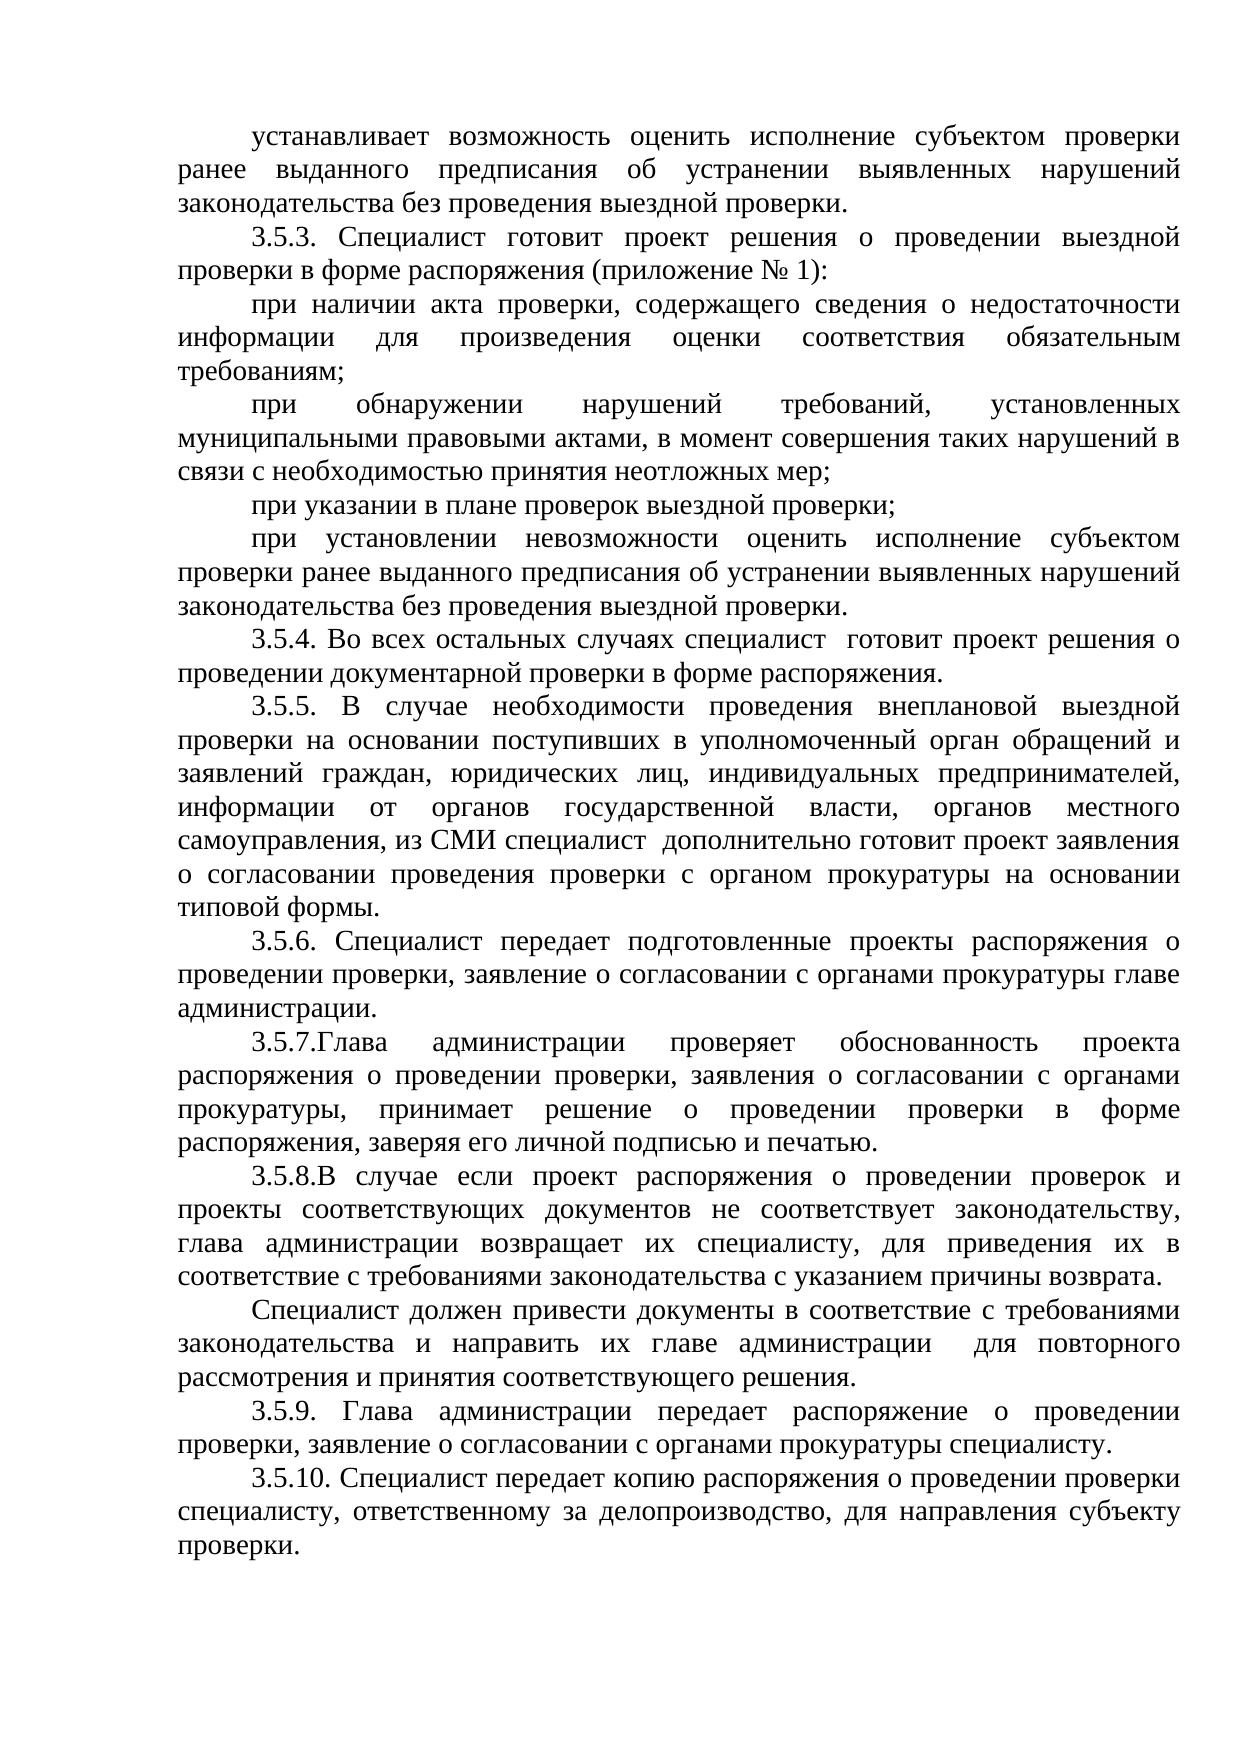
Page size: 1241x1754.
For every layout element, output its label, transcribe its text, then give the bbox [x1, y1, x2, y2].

text при обнаружении нарушений требований, установленных муниципальными правовыми актами, в момент совершения таких нарушений в связи с необходимостью принятия неотложных мер; [177, 386, 1181, 487]
text 3.5.8.В случае если проект распоряжения о проведении проверок и проекты соответствующих документов не соответствует законодательству, глава администрации возвращает их специалисту, для приведения их в соответствие с требованиями законодательства с указанием причины возврата. [177, 1158, 1181, 1292]
text 3.5.7.Глава администрации проверяет обоснованность проекта распоряжения о проведении проверки, заявления о согласовании с органами прокуратуры, принимает решение о проведении проверки в форме распоряжения, заверяя его личной подписью и печатью. [177, 1024, 1181, 1158]
text при установлении невозможности оценить исполнение субъектом проверки ранее выданного предписания об устранении выявленных нарушений законодательства без проведения выездной проверки. [177, 521, 1181, 621]
text при указании в плане проверок выездной проверки; [177, 487, 1181, 521]
text Специалист должен привести документы в соответствие с требованиями законодательства и направить их главе администрации для повторного рассмотрения и принятия соответствующего решения. [177, 1292, 1181, 1393]
text 3.5.6. Специалист передает подготовленные проекты распоряжения о проведении проверки, заявление о согласовании с органами прокуратуры главе администрации. [177, 923, 1181, 1024]
text устанавливает возможность оценить исполнение субъектом проверки ранее выданного предписания об устранении выявленных нарушений законодательства без проведения выездной проверки. [177, 118, 1181, 219]
text 3.5.10. Специалист передает копию распоряжения о проведении проверки специалисту, ответственному за делопроизводство, для направления субъекту проверки. [177, 1460, 1181, 1560]
text 3.5.4. Во всех остальных случаях специалист готовит проект решения о проведении документарной проверки в форме распоряжения. [177, 621, 1181, 688]
text 3.5.3. Специалист готовит проект решения о проведении выездной проверки в форме распоряжения (приложение № 1): [177, 219, 1181, 286]
text 3.5.5. В случае необходимости проведения внеплановой выездной проверки на основании поступивших в уполномоченный орган обращений и заявлений граждан, юридических лиц, индивидуальных предпринимателей, информации от органов государственной власти, органов местного самоуправления, из СМИ специалист дополнительно готовит проект заявления о согласовании проведения проверки с органом прокуратуры на основании типовой формы. [177, 688, 1181, 923]
text при наличии акта проверки, содержащего сведения о недостаточности информации для произведения оценки соответствия обязательным требованиям; [177, 286, 1181, 386]
text 3.5.9. Глава администрации передает распоряжение о проведении проверки, заявление о согласовании с органами прокуратуры специалисту. [177, 1393, 1181, 1460]
